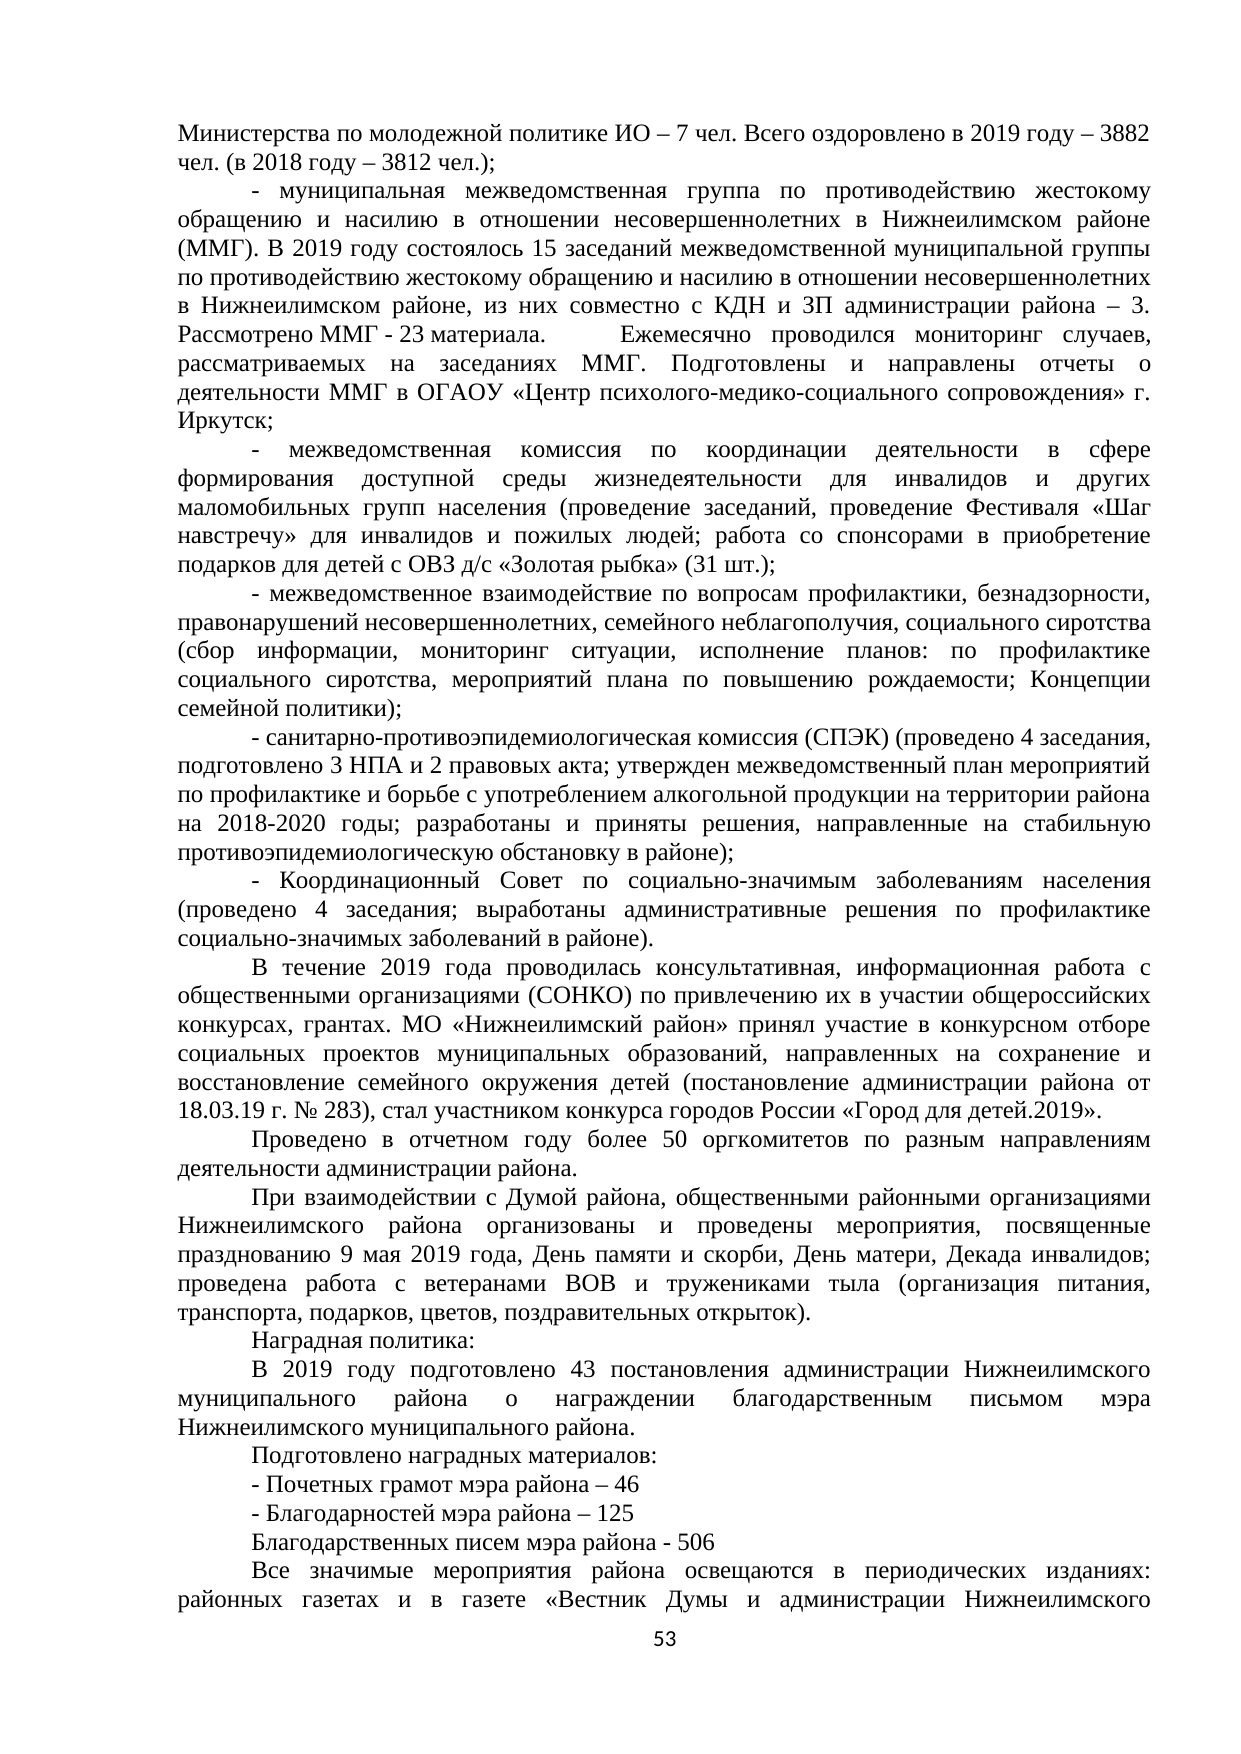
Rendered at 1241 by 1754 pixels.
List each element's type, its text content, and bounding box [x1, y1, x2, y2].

text Благодарственных писем мэра района - 506 [177, 1527, 1152, 1556]
text - межведомственное взаимодействие по вопросам профилактики, безнадзорности, правонарушений несовершеннолетних, семейного неблагополучия, социального сиротства (сбор информации, мониторинг ситуации, исполнение планов: по профилактике социального сиротства, мероприятий плана по повышению рождаемости; Концепции семейной политики); [177, 578, 1152, 722]
text - Координационный Совет по социально-значимым заболеваниям населения (проведено 4 заседания; выработаны административные решения по профилактике социально-значимых заболеваний в районе). [177, 866, 1152, 952]
text В течение 2019 года проводилась консультативная, информационная работа с общественными организациями (СОНКО) по привлечению их в участии общероссийских конкурсах, грантах. МО «Нижнеилимский район» принял участие в конкурсном отборе социальных проектов муниципальных образований, направленных на сохранение и восстановление семейного окружения детей (постановление администрации района от 18.03.19 г. № 283), стал участником конкурса городов России «Город для детей.2019». [177, 952, 1152, 1124]
text - межведомственная комиссия по координации деятельности в сфере формирования доступной среды жизнедеятельности для инвалидов и других маломобильных групп населения (проведение заседаний, проведение Фестиваля «Шаг навстречу» для инвалидов и пожилых людей; работа со спонсорами в приобретение подарков для детей с ОВЗ д/с «Золотая рыбка» (31 шт.); [177, 434, 1152, 578]
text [177, 1556, 1152, 1613]
text При взаимодействии с Думой района, общественными районными организациями Нижнеилимского района организованы и проведены мероприятия, посвященные празднованию 9 мая 2019 года, День памяти и скорби, День матери, Декада инвалидов; проведена работа с ветеранами ВОВ и тружениками тыла (организация питания, транспорта, подарков, цветов, поздравительных открыток). [177, 1182, 1152, 1326]
text Наградная политика: [177, 1326, 1152, 1354]
text - муниципальная межведомственная группа по противодействию жестокому обращению и насилию в отношении несовершеннолетних в Нижнеилимском районе (ММГ). В 2019 году состоялось 15 заседаний межведомственной муниципальной группы по противодействию жестокому обращению и насилию в отношении несовершеннолетних в Нижнеилимском районе, из них совместно с КДН и ЗП администрации района – 3. Рассмотрено ММГ - 23 материала. Ежемесячно проводился мониторинг случаев, рассматриваемых на заседаниях ММГ. Подготовлены и направлены отчеты о деятельности ММГ в ОГАОУ «Центр психолого-медико-социального сопровождения» г. Иркутск; [177, 176, 1152, 434]
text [177, 118, 1152, 176]
text - санитарно-противоэпидемиологическая комиссия (СПЭК) (проведено 4 заседания, подготовлено 3 НПА и 2 правовых акта; утвержден межведомственный план мероприятий по профилактике и борьбе с употреблением алкогольной продукции на территории района на 2018-2020 годы; разработаны и приняты решения, направленные на стабильную противоэпидемиологическую обстановку в районе); [177, 722, 1152, 866]
text - Благодарностей мэра района – 125 [177, 1498, 1152, 1527]
text Подготовлено наградных материалов: [177, 1441, 1152, 1469]
text Проведено в отчетном году более 50 оргкомитетов по разным направлениям деятельности администрации района. [177, 1124, 1152, 1182]
text - Почетных грамот мэра района – 46 [177, 1469, 1152, 1498]
text В 2019 году подготовлено 43 постановления администрации Нижнеилимского муниципального района о награждении благодарственным письмом мэра Нижнеилимского муниципального района. [177, 1354, 1152, 1441]
